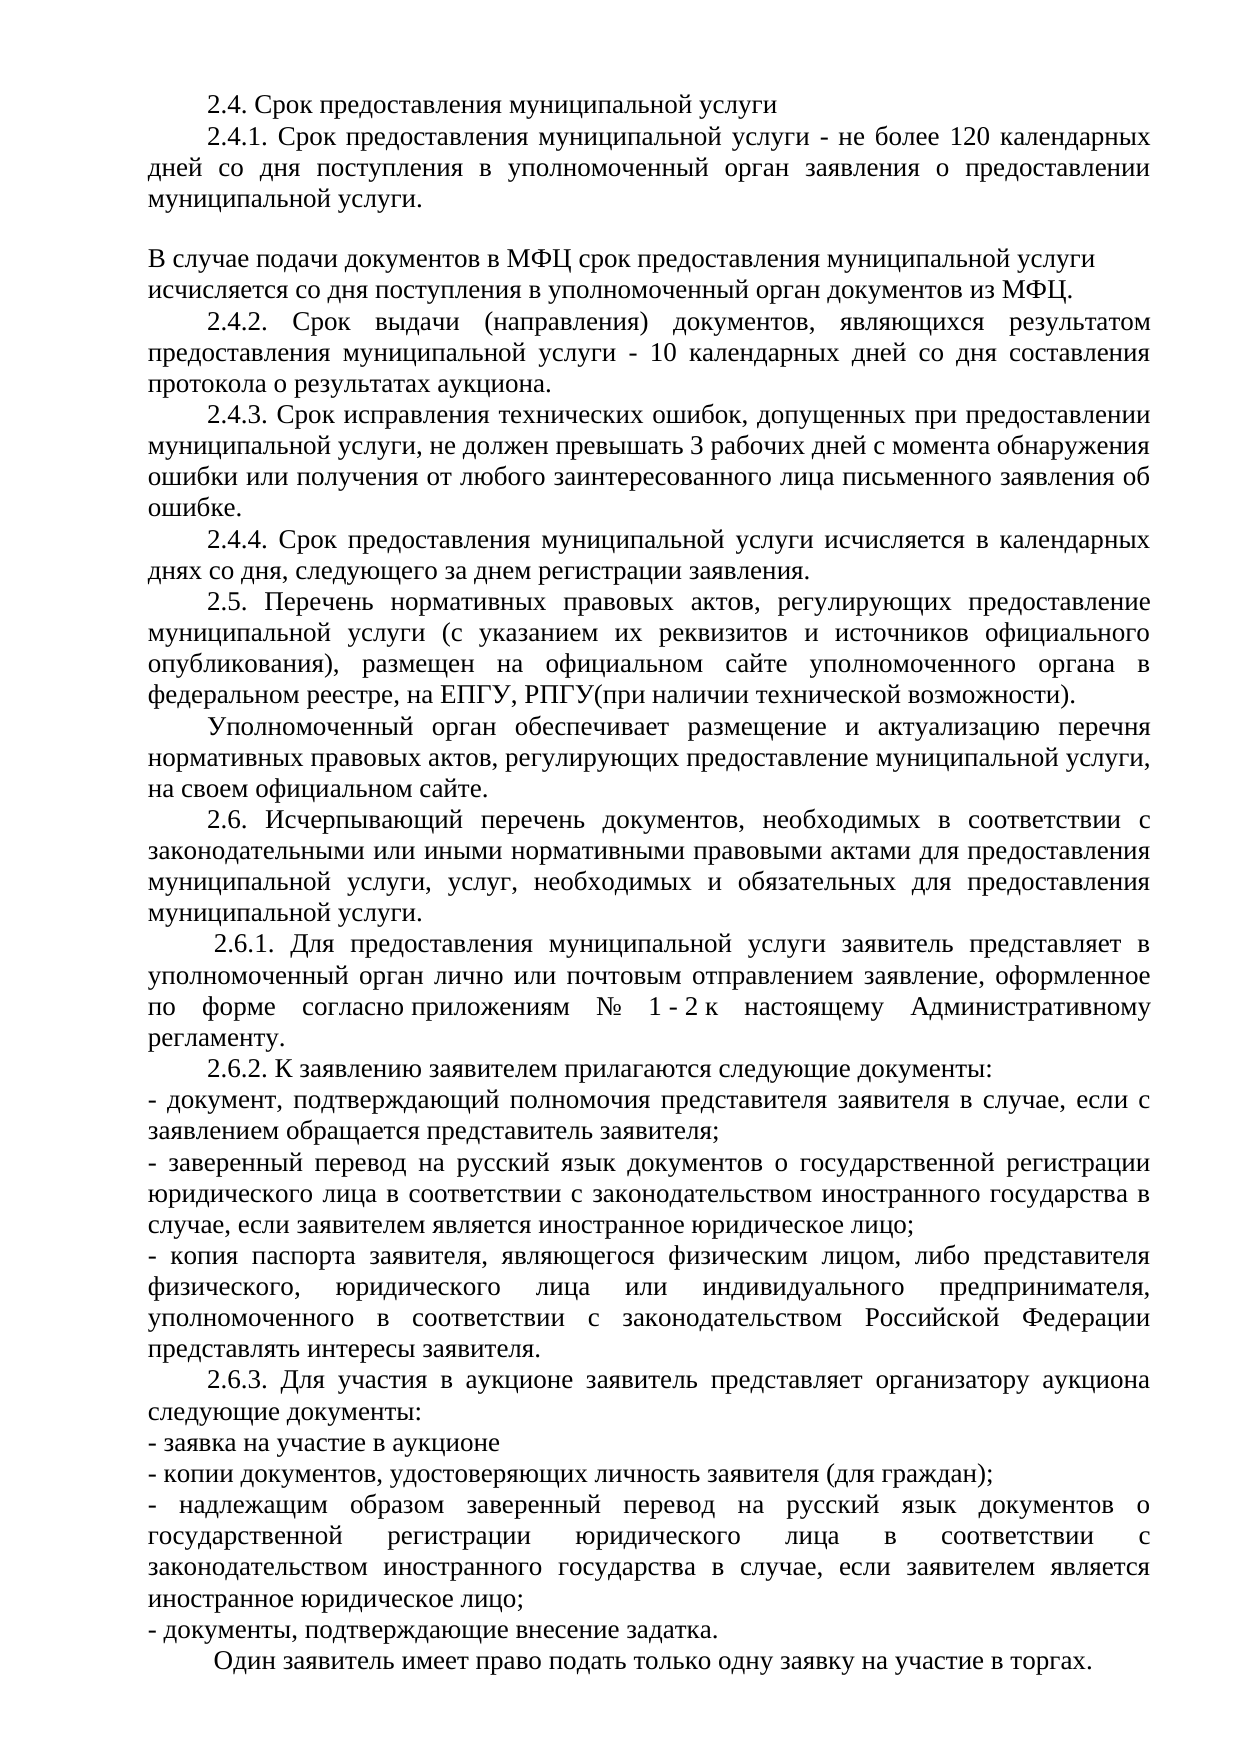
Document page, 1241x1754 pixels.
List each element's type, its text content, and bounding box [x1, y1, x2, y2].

text 2.6. Исчерпывающий перечень документов, необходимых в соответствии с законодательными или иными нормативными правовыми актами для предоставления муниципальной услуги, услуг, необходимых и обязательных для предоставления муниципальной услуги. [148, 803, 1152, 928]
text Один заявитель имеет право подать только одну заявку на участие в торгах. [148, 1644, 1152, 1675]
text - документ, подтверждающий полномочия представителя заявителя в случае, если с заявлением обращается представитель заявителя; [148, 1083, 1152, 1146]
text - заявка на участие в аукционе [148, 1426, 1152, 1457]
text - документы, подтверждающие внесение задатка. [148, 1613, 1152, 1644]
text - надлежащим образом заверенный перевод на русский язык документов о государственной регистрации юридического лица в соответствии с законодательством иностранного государства в случае, если заявителем является иностранное юридическое лицо; [148, 1488, 1152, 1613]
text 2.6.1. Для предоставления муниципальной услуги заявитель представляет в уполномоченный орган лично или почтовым отправлением заявление, оформленное по форме согласно приложениям № 1 - 2 к настоящему Административному регламенту. [148, 928, 1152, 1052]
text 2.4.2. Срок выдачи (направления) документов, являющихся результатом предоставления муниципальной услуги - 10 календарных дней со дня составления протокола о результатах аукциона. [148, 305, 1152, 398]
text 2.4.3. Срок исправления технических ошибок, допущенных при предоставлении муниципальной услуги, не должен превышать 3 рабочих дней с момента обнаружения ошибки или получения от любого заинтересованного лица письменного заявления об ошибке. [148, 398, 1152, 523]
text В случае подачи документов в МФЦ срок предоставления муниципальной услуги исчисляется со дня поступления в уполномоченный орган документов из МФЦ. [148, 242, 1152, 305]
text - копия паспорта заявителя, являющегося физическим лицом, либо представителя физического, юридического лица или индивидуального предпринимателя, уполномоченного в соответствии с законодательством Российской Федерации представлять интересы заявителя. [148, 1239, 1152, 1364]
text 2.4.1. Срок предоставления муниципальной услуги - не более 120 календарных дней со дня поступления в уполномоченный орган заявления о предоставлении муниципальной услуги. [148, 120, 1152, 213]
text 2.5. Перечень нормативных правовых актов, регулирующих предоставление муниципальной услуги (с указанием их реквизитов и источников официального опубликования), размещен на официальном сайте уполномоченного органа в федеральном реестре, на ЕПГУ, РПГУ(при наличии технической возможности). [148, 585, 1152, 709]
text 2.4. Срок предоставления муниципальной услуги [148, 89, 1152, 120]
text 2.6.2. К заявлению заявителем прилагаются следующие документы: [148, 1052, 1152, 1083]
text Уполномоченный орган обеспечивает размещение и актуализацию перечня нормативных правовых актов, регулирующих предоставление муниципальной услуги, на своем официальном сайте. [148, 709, 1152, 803]
text 2.6.3. Для участия в аукционе заявитель представляет организатору аукциона следующие документы: [148, 1364, 1152, 1426]
text 2.4.4. Срок предоставления муниципальной услуги исчисляется в календарных днях со дня, следующего за днем регистрации заявления. [148, 523, 1152, 585]
text - заверенный перевод на русский язык документов о государственной регистрации юридического лица в соответствии с законодательством иностранного государства в случае, если заявителем является иностранное юридическое лицо; [148, 1146, 1152, 1239]
text - копии документов, удостоверяющих личность заявителя (для граждан); [148, 1457, 1152, 1488]
